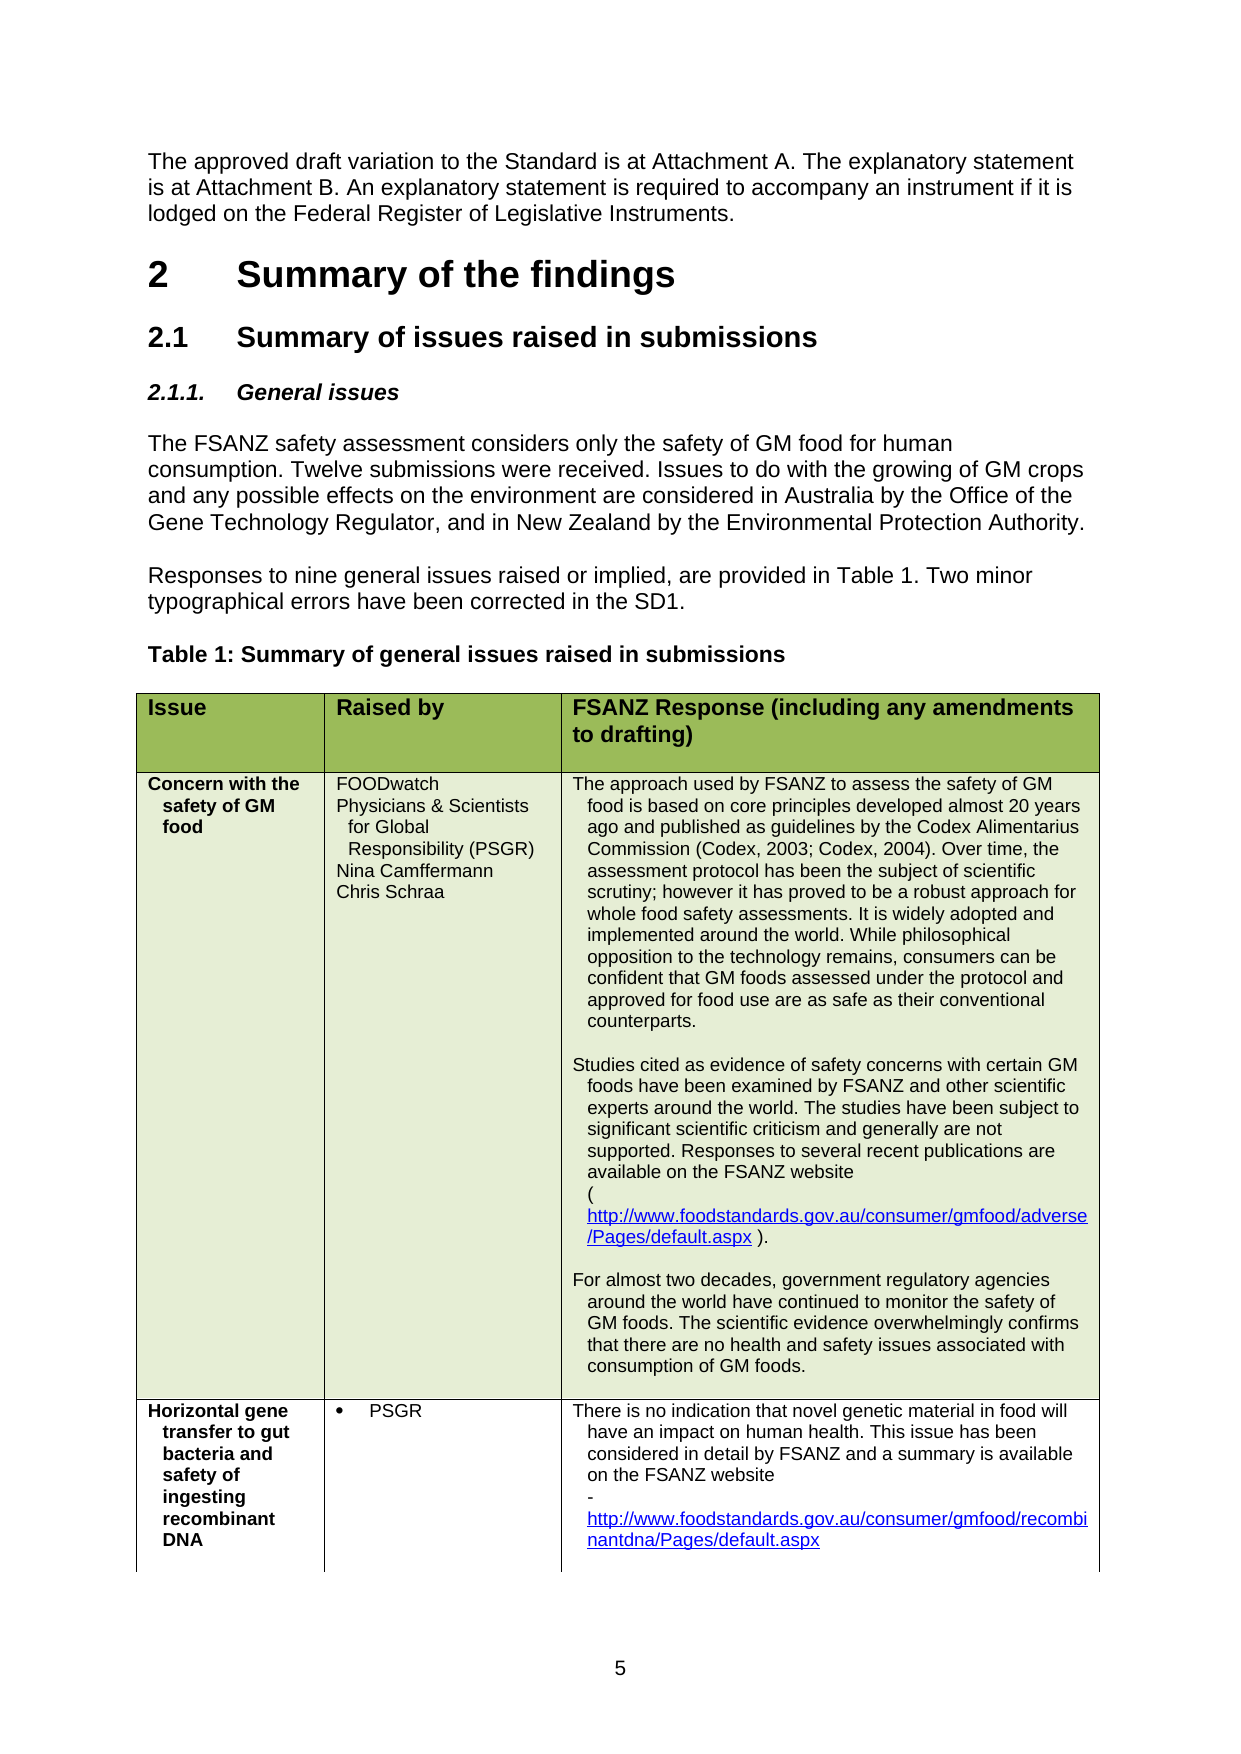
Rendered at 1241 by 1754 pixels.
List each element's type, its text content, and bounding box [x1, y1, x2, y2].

subtitle 2.1.1. General issues [148, 378, 1092, 405]
text The approved draft variation to the Standard is at Attachment A. The explanatory statement is at Attachment B. An explanatory statement is required to accompany an instrument if it is lodged on the Federal Register of Legislative Instruments. [148, 148, 1092, 227]
table_header Raised by [325, 694, 561, 772]
table_cell There is no indication that novel genetic material in food will have an impact on human health. This issue has been considered in detail by FSANZ and a summary is available on the FSANZ website -http://www.foodstandards.gov.au/consumer/gmfood/recombinantdna/Pages/default.aspx [562, 1400, 1099, 1572]
subtitle 2.1 Summary of issues raised in submissions [148, 320, 1092, 353]
table_header Issue [137, 694, 324, 772]
subtitle 2 Summary of the findings [148, 252, 1092, 295]
table_cell The approach used by FSANZ to assess the safety of GM food is based on core principles developed almost 20 years ago and published as guidelines by the Codex Alimentarius Commission (Codex, 2003; Codex, 2004). Over time, the assessment protocol has been the subject of scientific scrutiny; however it has proved to be a robust approach for whole food safety assessments. It is widely adopted and implemented around the world. While philosophical opposition to the technology remains, consumers can be confident that GM foods assessed under the protocol and approved for food use are as safe as their conventional counterparts. Studies cited as evidence of safety concerns with certain GM foods have been examined by FSANZ and other scientific experts around the world. The studies have been subject to significant scientific criticism and generally are not supported. Responses to several recent publications are available on the FSANZ website (http://www.foodstandards.gov.au/consumer/gmfood/adverse/Pages/default.aspx ). For almost two decades, government regulatory agencies around the world have continued to monitor the safety of GM foods. The scientific evidence overwhelmingly confirms that there are no health and safety issues associated with consumption of GM foods. [562, 773, 1099, 1398]
table_cell Concern with the safety of GM food [137, 773, 324, 1398]
table_header FSANZ Response (including any amendments to drafting) [562, 694, 1099, 772]
text The FSANZ safety assessment considers only the safety of GM food for human consumption. Twelve submissions were received. Issues to do with the growing of GM crops and any possible effects on the environment are considered in Australia by the Office of the Gene Technology Regulator, and in New Zealand by the Environmental Protection Authority. [148, 430, 1092, 535]
table_cell Horizontal gene transfer to gut bacteria and safety of ingesting recombinant DNA [137, 1400, 324, 1572]
text Table 1: Summary of general issues raised in submissions [148, 641, 1092, 667]
text Responses to nine general issues raised or implied, are provided in Table 1. Two minor typographical errors have been corrected in the SD1. [148, 562, 1092, 614]
table_cell PSGR [325, 1400, 561, 1572]
table_cell FOODwatch Physicians & Scientists for Global Responsibility (PSGR) Nina Camffermann Chris Schraa [325, 773, 561, 1398]
